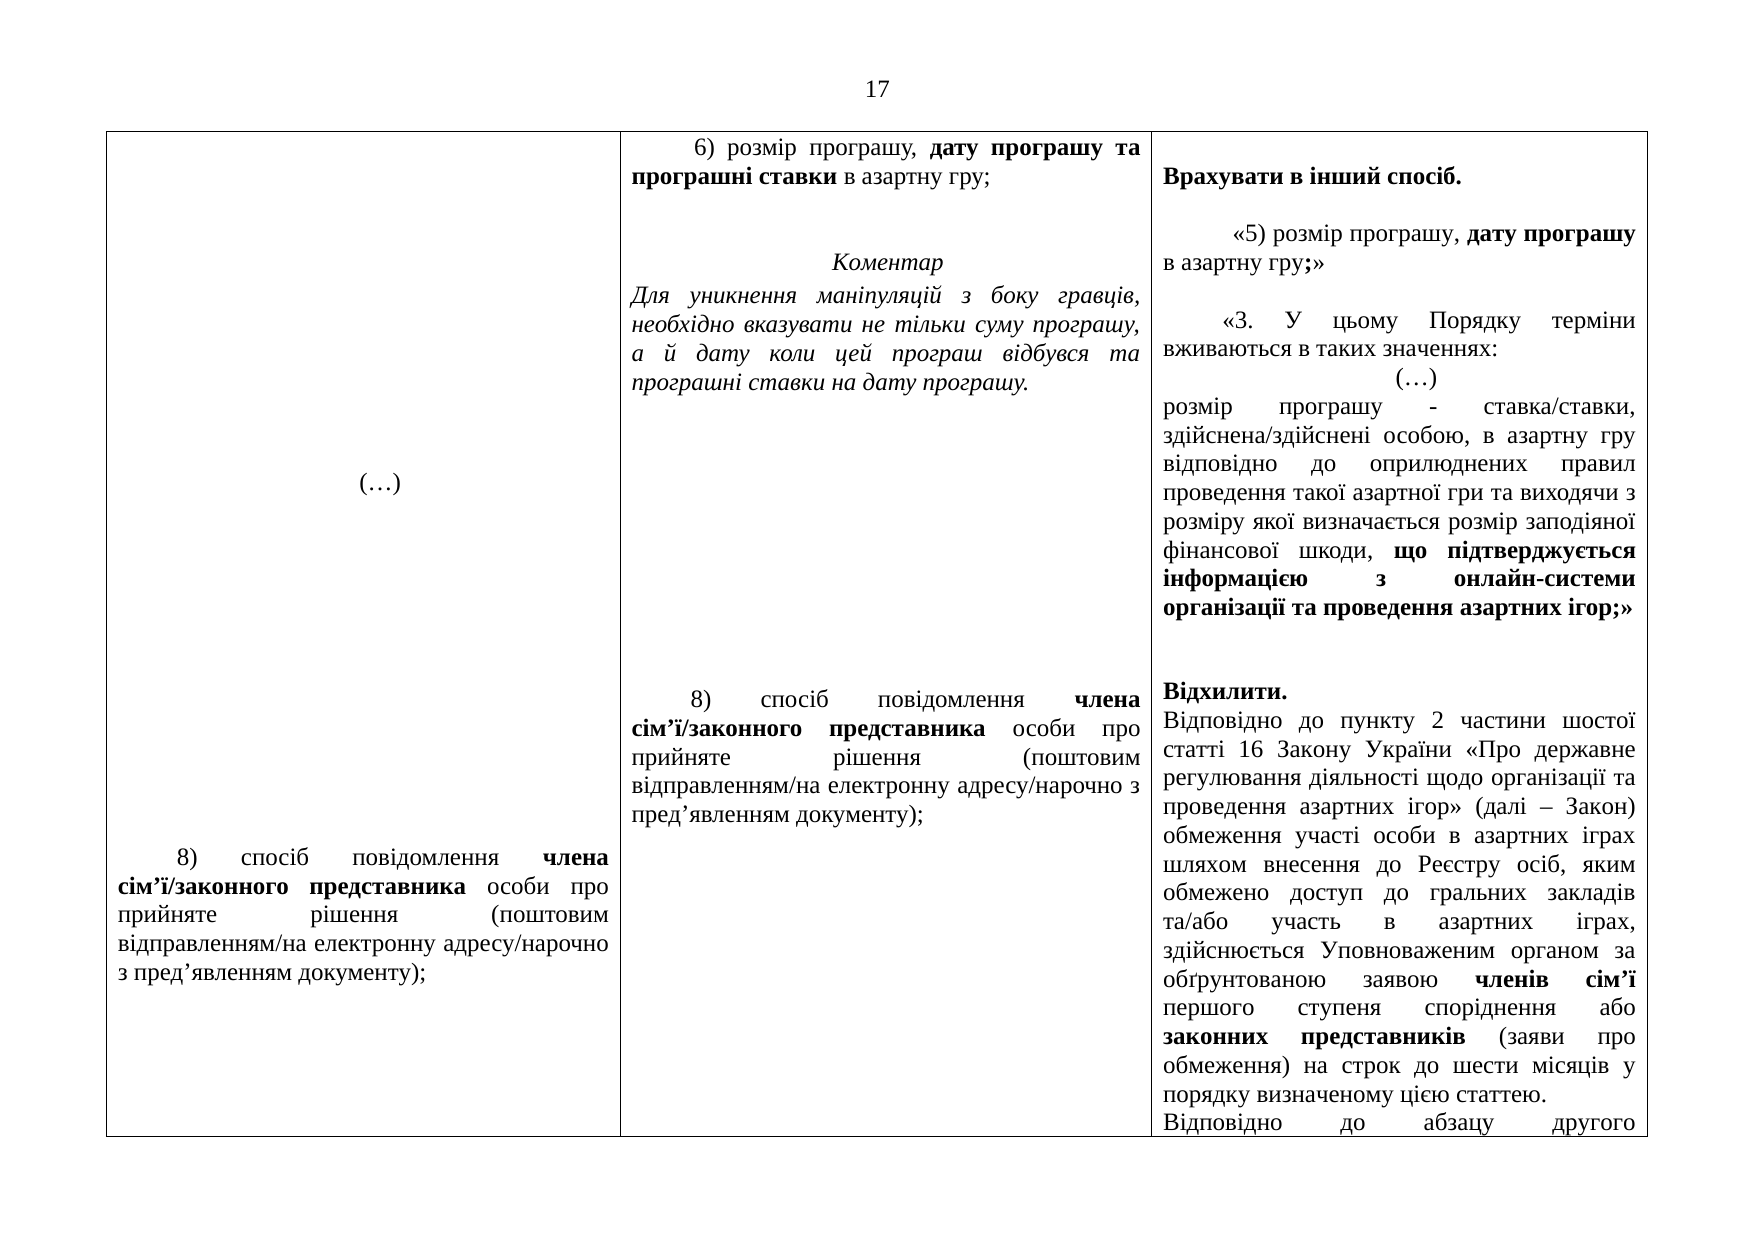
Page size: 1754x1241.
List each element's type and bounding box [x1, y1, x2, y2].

table_cell [107, 132, 620, 1136]
table_cell [621, 132, 1151, 1136]
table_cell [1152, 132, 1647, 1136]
